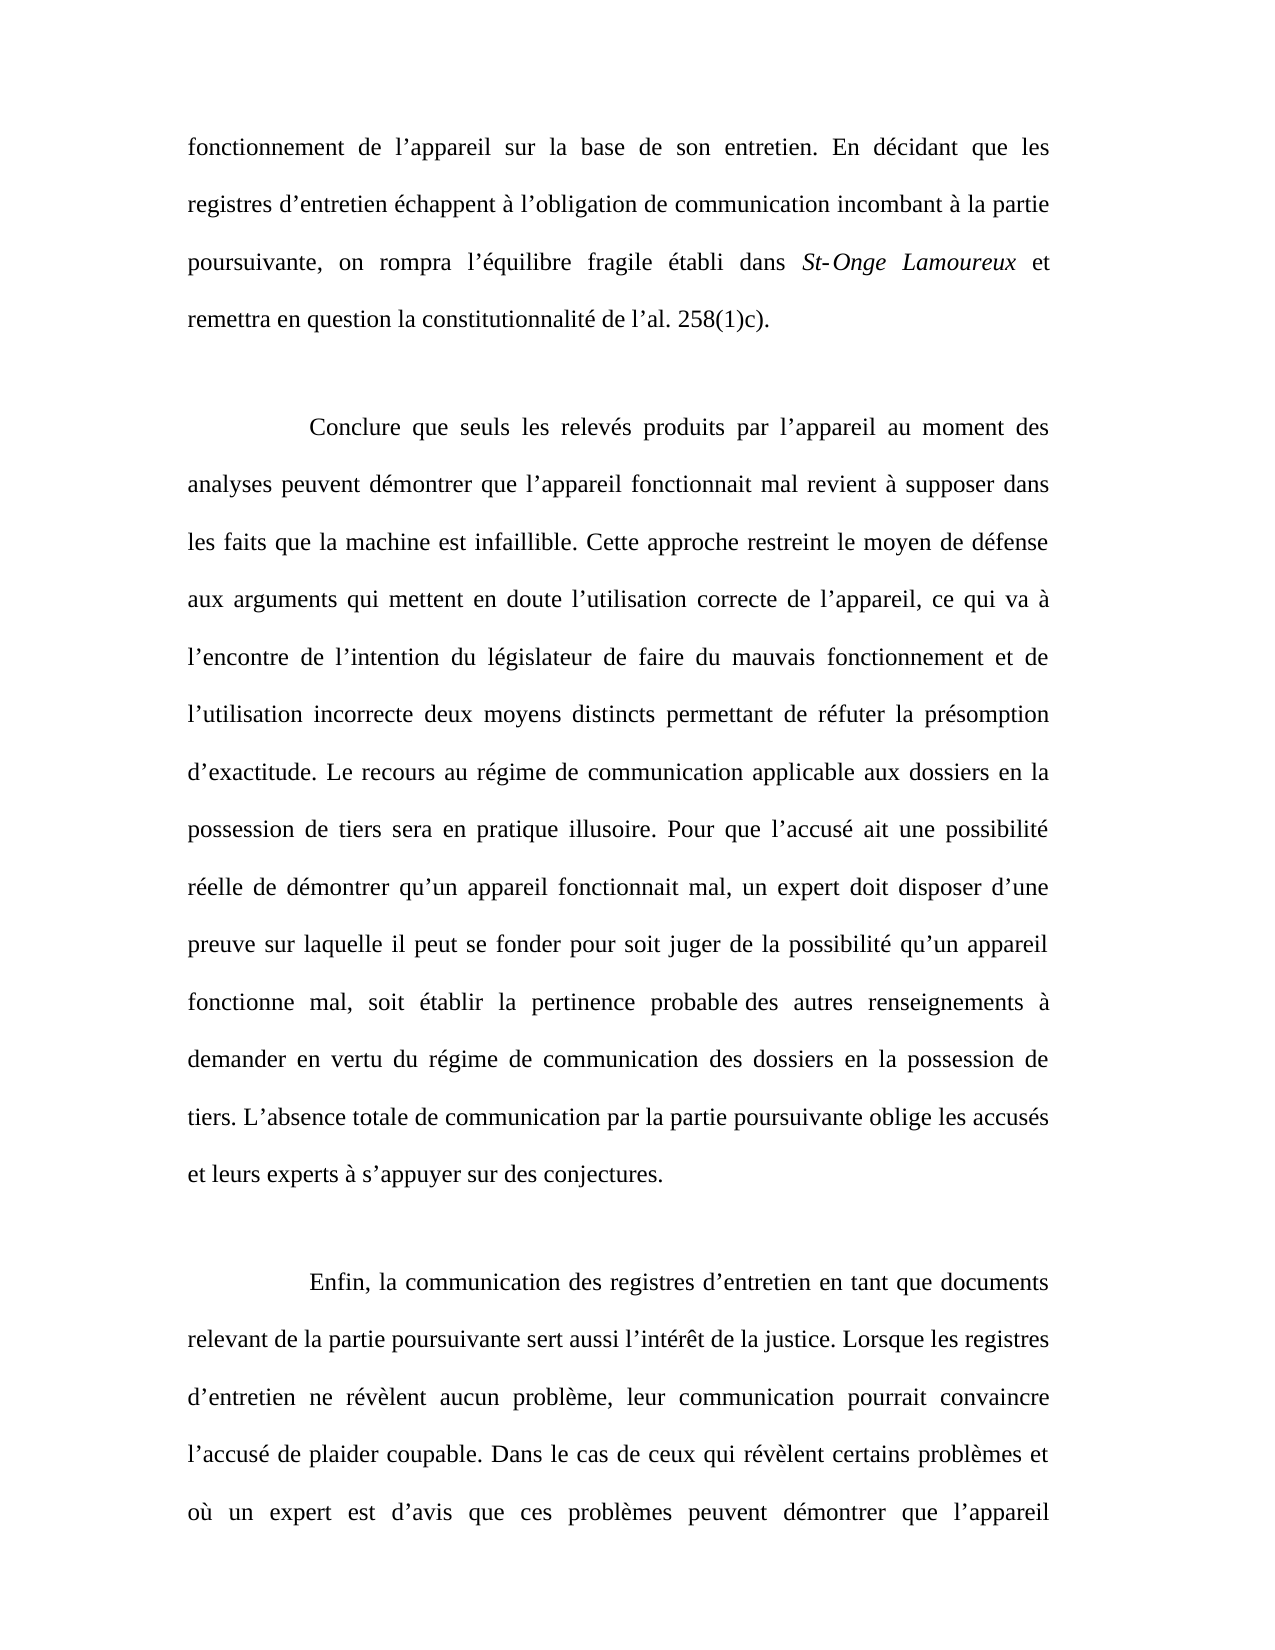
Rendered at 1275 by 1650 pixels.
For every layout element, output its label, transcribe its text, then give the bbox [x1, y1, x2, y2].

text Conclure que seuls les relevés produits par l’appareil au moment des analyses peuvent démontrer que l’appareil fonctionnait mal revient à supposer dans les faits que la machine est infaillible. Cette approche restreint le moyen de défense aux arguments qui mettent en doute l’utilisation correcte de l’appareil, ce qui va à l’encontre de l’intention du législateur de faire du mauvais fonctionnement et de l’utilisation incorrecte deux moyens distincts permettant de réfuter la présomption d’exactitude. Le recours au régime de communication applicable aux dossiers en la possession de tiers sera en pratique illusoire. Pour que l’accusé ait une possibilité réelle de démontrer qu’un appareil fonctionnait mal, un expert doit disposer d’une preuve sur laquelle il peut se fonder pour soit juger de la possibilité qu’un appareil fonctionne mal, soit établir la pertinence probable des autres renseignements à demander en vertu du régime de communication des dossiers en la possession de tiers. L’absence totale de communication par la partie poursuivante oblige les accusés et leurs experts à s’appuyer sur des conjectures. [187, 412, 1050, 1188]
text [187, 132, 1050, 333]
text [187, 1267, 1050, 1526]
